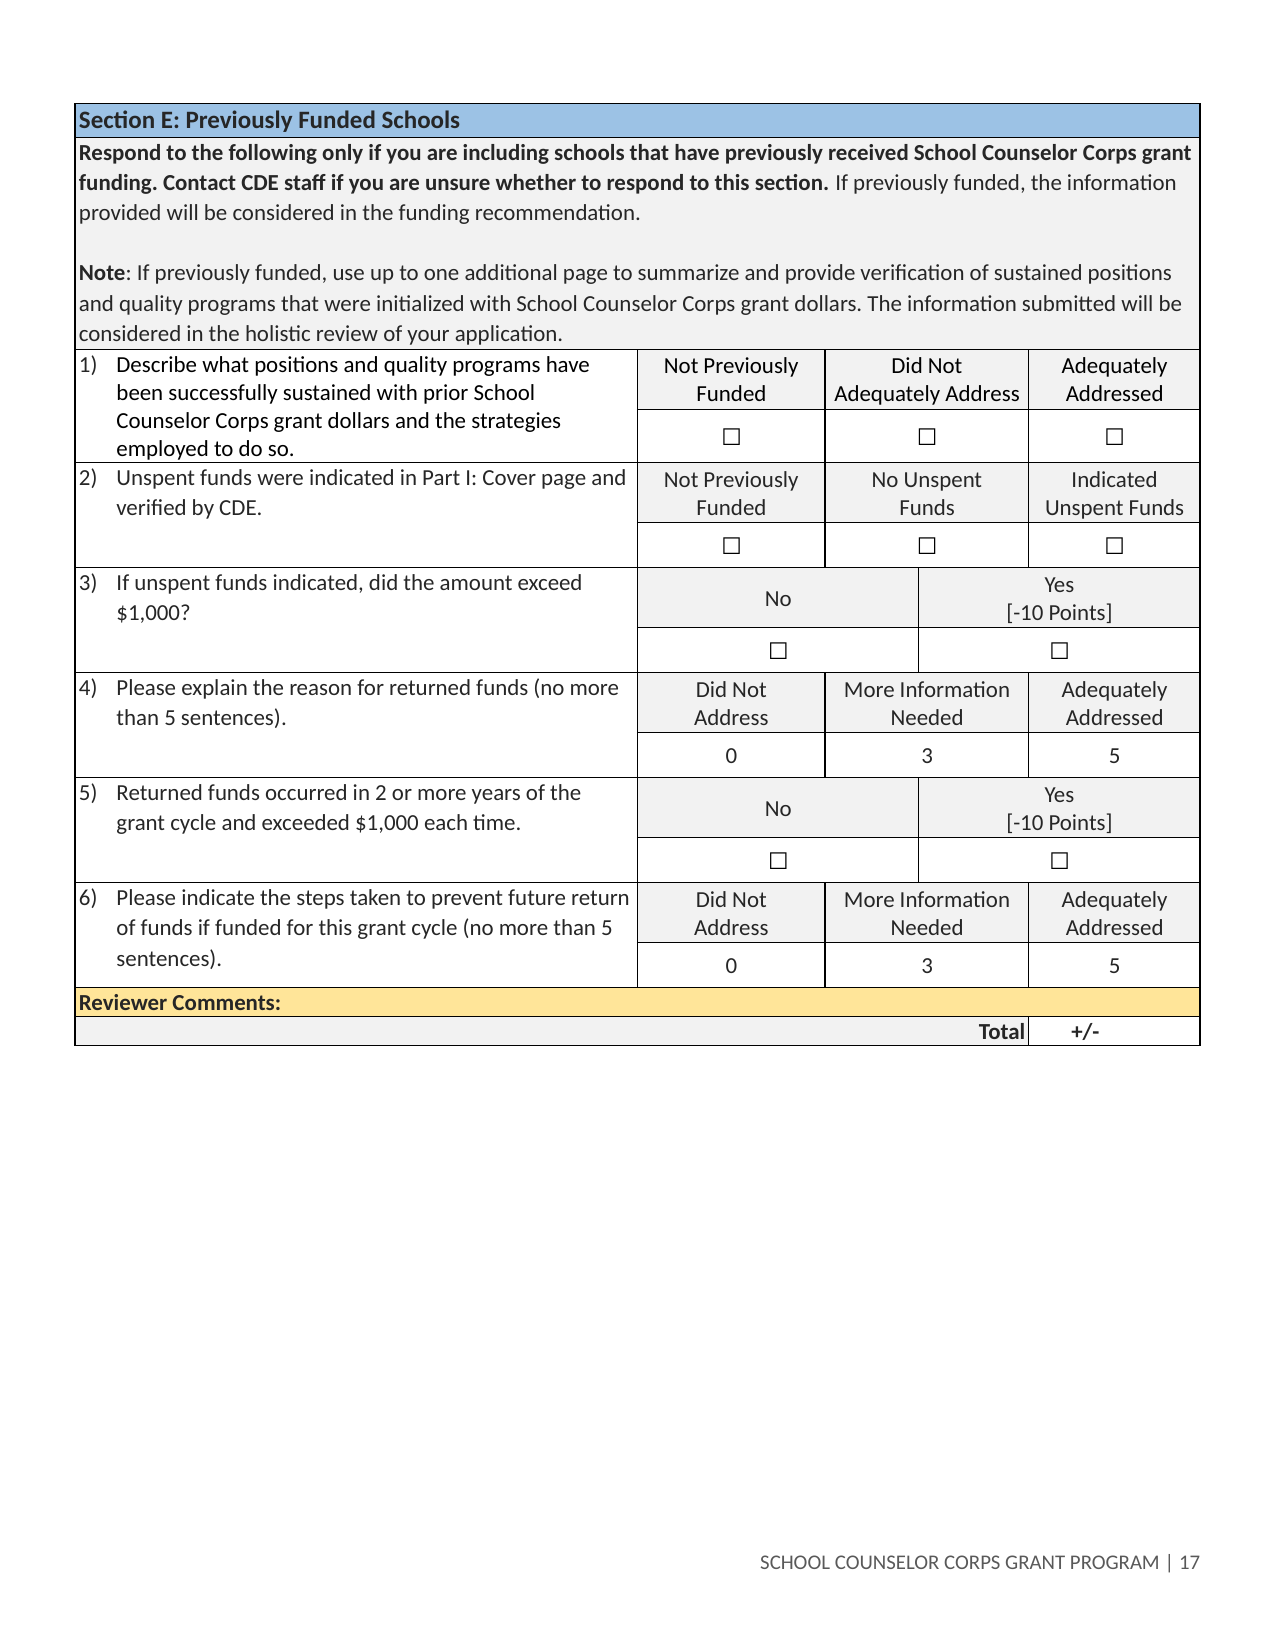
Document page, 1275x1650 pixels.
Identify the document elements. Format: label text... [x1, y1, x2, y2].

table_cell Did Not Address [638, 673, 824, 732]
table_cell Describe what positions and quality programs have been successfully sustained with prior School Counselor Corps grant dollars and the strategies employed to do so. [76, 350, 637, 462]
table_cell 0 [638, 733, 824, 777]
table_cell 0 [638, 943, 824, 987]
table_cell Indicated Unspent Funds [1029, 463, 1199, 522]
table_cell [1103, 1017, 1199, 1045]
table_cell Adequately Addressed [1029, 350, 1199, 409]
table_cell No Unspent Funds [826, 463, 1028, 522]
table_cell Did Not Adequately Address [826, 350, 1028, 409]
table_cell Yes [-10 Points] [919, 778, 1199, 837]
table_cell 3 [826, 733, 1028, 777]
table_cell If unspent funds indicated, did the amount exceed $1,000? [76, 568, 637, 672]
table_header Section E: Previously Funded Schools [76, 104, 1199, 137]
table_cell Please indicate the steps taken to prevent future return of funds if funded for this grant cycle (no more than 5 sentences). [76, 883, 637, 987]
table_cell No [638, 778, 918, 837]
table_cell Adequately Addressed [1029, 883, 1199, 942]
table_cell Adequately Addressed [1029, 673, 1199, 732]
table_cell Yes [-10 Points] [919, 568, 1199, 627]
table_cell Did Not Address [638, 883, 824, 942]
table_cell 3 [826, 943, 1028, 987]
table_cell Respond to the following only if you are including schools that have previously received School Counselor Corps grant funding. Contact CDE staff if you are unsure whether to respond to this section. If previously funded, the information provided will be considered in the funding recommendation. Note: If previously funded, use up to one additional page to summarize and provide verification of sustained positions and quality programs that were initialized with School Counselor Corps grant dollars. The information submitted will be considered in the holistic review of your application. [76, 138, 1199, 349]
table_cell Unspent funds were indicated in Part I: Cover page and verified by CDE. [76, 463, 637, 567]
table_cell Not Previously Funded [638, 463, 824, 522]
table_cell Total [76, 1017, 1028, 1045]
table_cell Returned funds occurred in 2 or more years of the grant cycle and exceeded $1,000 each time. [76, 778, 637, 882]
table_cell Not Previously Funded [638, 350, 824, 409]
table_cell 5 [1029, 943, 1199, 987]
table_cell More Information Needed [826, 673, 1028, 732]
table_cell +/- [1029, 1017, 1103, 1045]
table_cell No [638, 568, 918, 627]
table_cell Please explain the reason for returned funds (no more than 5 sentences). [76, 673, 637, 777]
table_cell 5 [1029, 733, 1199, 777]
table_cell More Information Needed [826, 883, 1028, 942]
table_cell Reviewer Comments: [76, 988, 1199, 1016]
